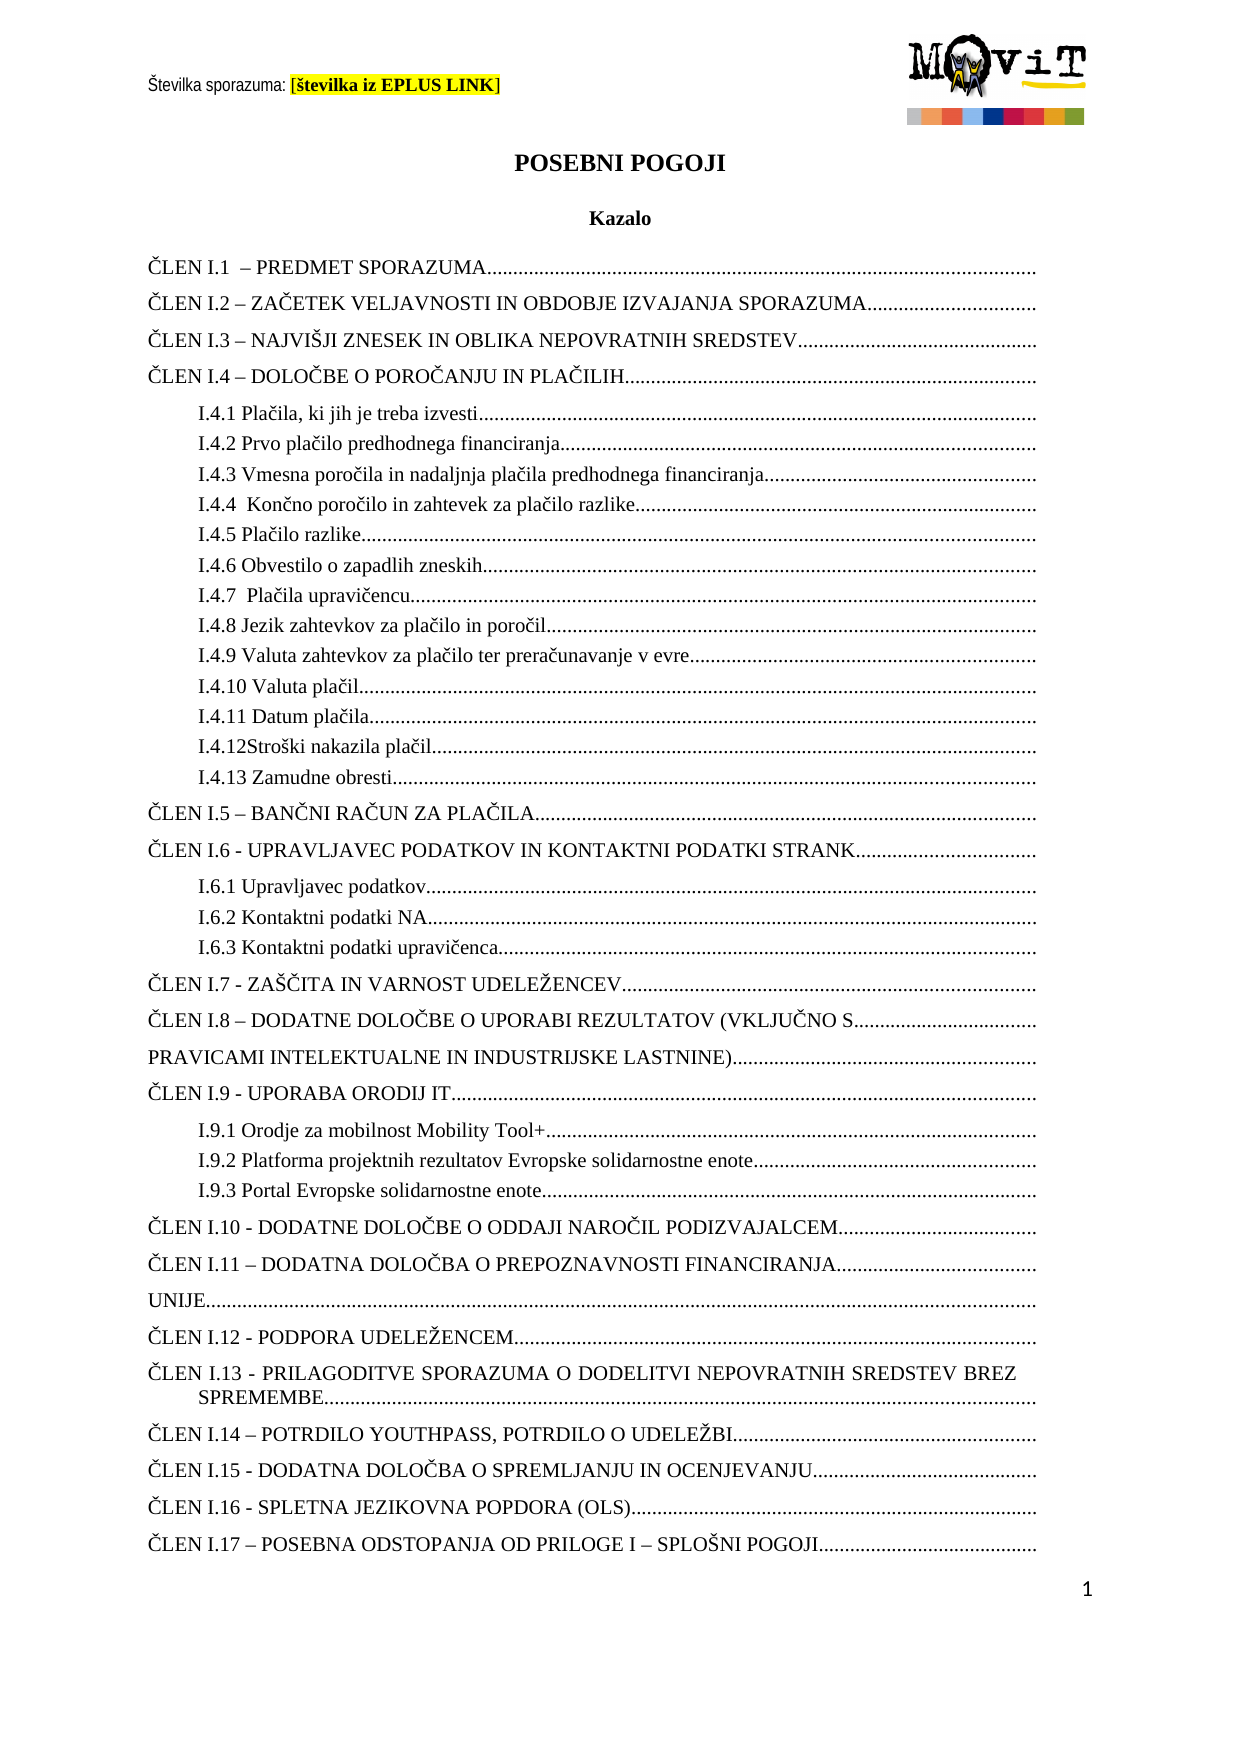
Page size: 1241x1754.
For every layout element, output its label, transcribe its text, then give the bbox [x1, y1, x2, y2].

text POSEBNI POGOJI [148, 148, 1093, 176]
picture [908, 34, 1086, 100]
picture [907, 108, 1085, 125]
